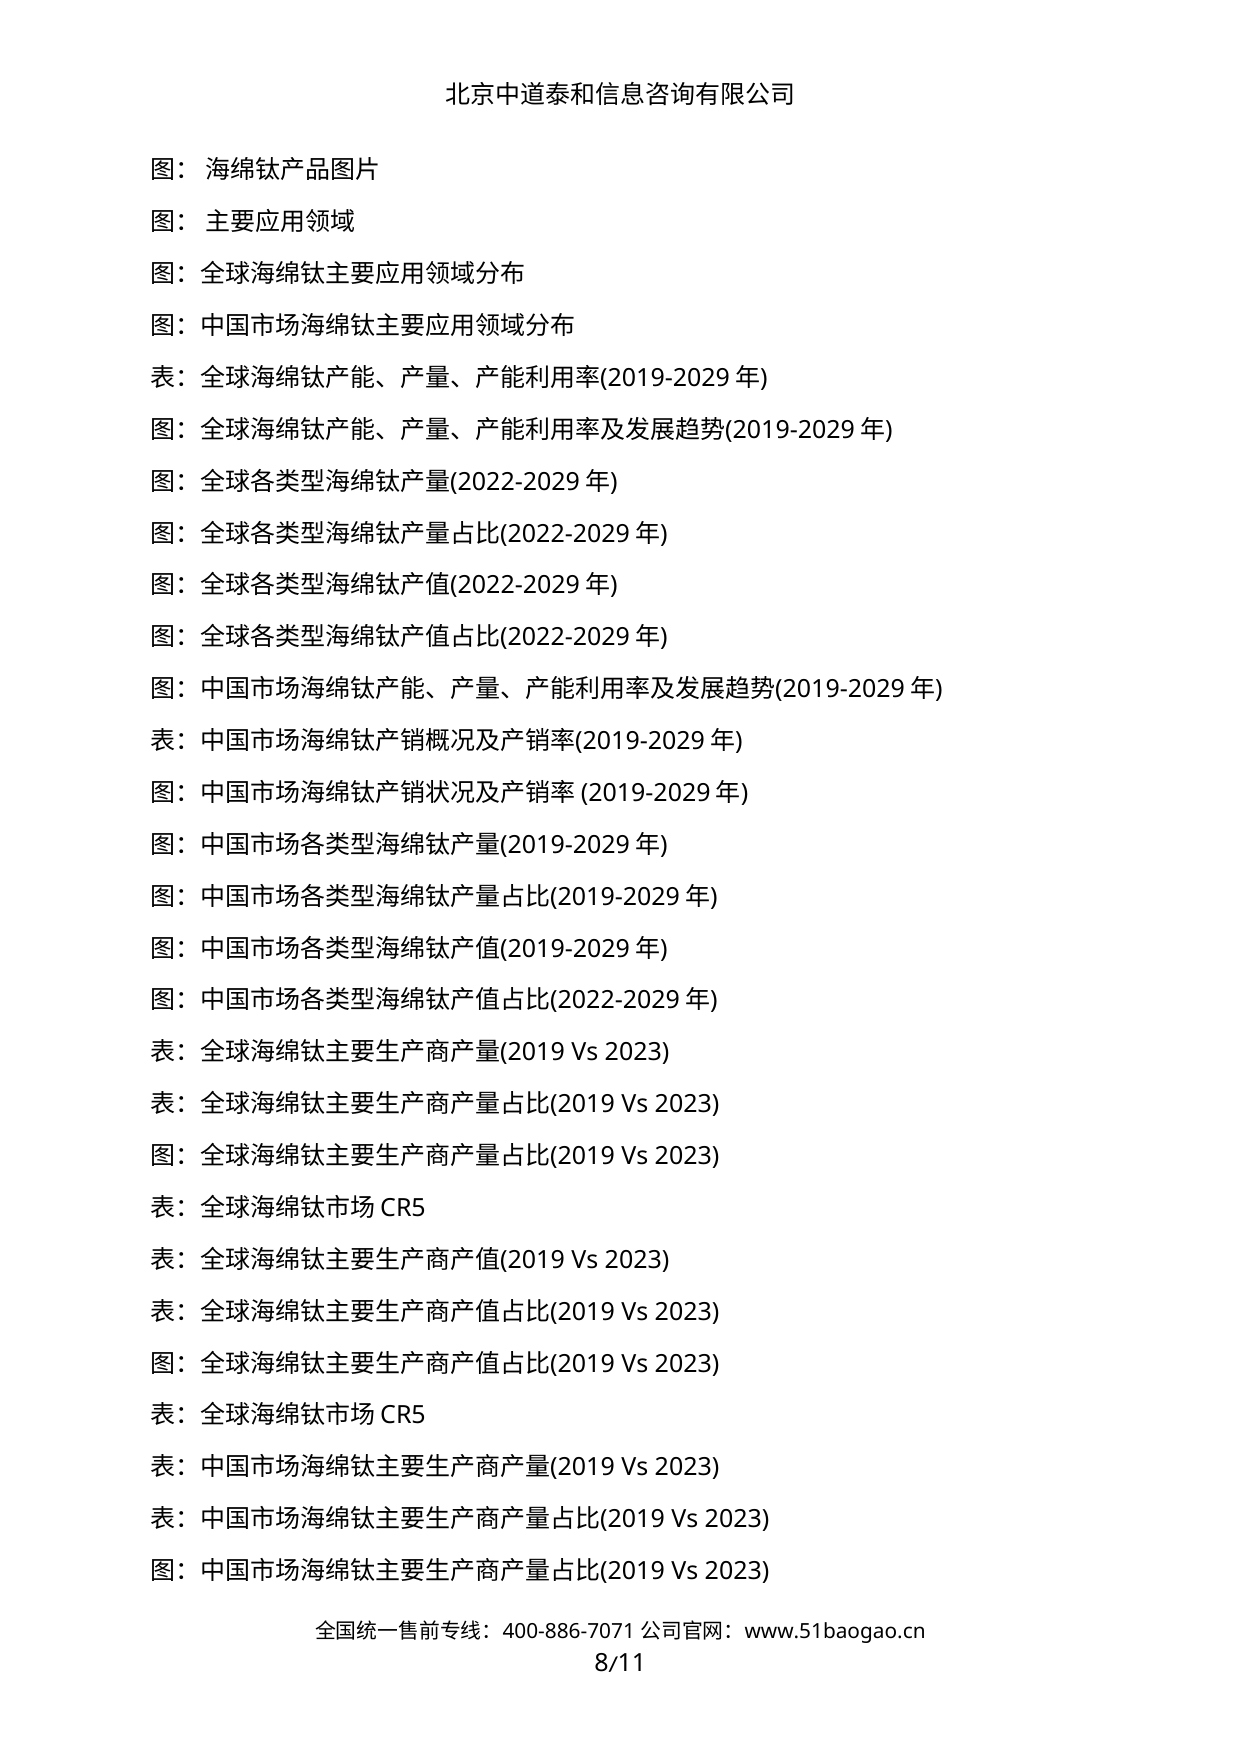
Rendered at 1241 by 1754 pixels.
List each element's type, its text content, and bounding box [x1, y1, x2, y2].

text 图：中国市场海绵钛主要生产商产量占比(2019 Vs 2023) [150, 1551, 1090, 1587]
text 图：全球各类型海绵钛产值占比(2022-2029年) [150, 617, 1090, 653]
text 图： 海绵钛产品图片 [150, 150, 1090, 186]
text 图：全球各类型海绵钛产值(2022-2029年) [150, 565, 1090, 601]
text 表：全球海绵钛主要生产商产值(2019 Vs 2023) [150, 1239, 1090, 1276]
text 图： 主要应用领域 [150, 202, 1090, 238]
text 表：全球海绵钛主要生产商产值占比(2019 Vs 2023) [150, 1291, 1090, 1327]
text 图：中国市场海绵钛主要应用领域分布 [150, 306, 1090, 342]
text 图：全球海绵钛主要生产商产值占比(2019 Vs 2023) [150, 1343, 1090, 1379]
text 图：全球各类型海绵钛产量(2022-2029年) [150, 461, 1090, 497]
text 表：全球海绵钛市场CR5 [150, 1187, 1090, 1224]
text 图：全球海绵钛主要生产商产量占比(2019 Vs 2023) [150, 1136, 1090, 1172]
text 图：全球海绵钛产能、产量、产能利用率及发展趋势(2019-2029年) [150, 409, 1090, 446]
text 表：全球海绵钛产能、产量、产能利用率(2019-2029年) [150, 357, 1090, 394]
text 图：中国市场海绵钛产能、产量、产能利用率及发展趋势(2019-2029年) [150, 669, 1090, 705]
text 图：中国市场各类型海绵钛产值占比(2022-2029年) [150, 980, 1090, 1016]
text 图：中国市场各类型海绵钛产值(2019-2029年) [150, 928, 1090, 964]
text 图：中国市场各类型海绵钛产量占比(2019-2029年) [150, 876, 1090, 912]
text 表：中国市场海绵钛主要生产商产量(2019 Vs 2023) [150, 1447, 1090, 1483]
text 表：中国市场海绵钛主要生产商产量占比(2019 Vs 2023) [150, 1499, 1090, 1535]
text 图：中国市场海绵钛产销状况及产销率 (2019-2029年) [150, 772, 1090, 809]
text 表：全球海绵钛市场CR5 [150, 1395, 1090, 1431]
text 表：全球海绵钛主要生产商产量(2019 Vs 2023) [150, 1032, 1090, 1068]
text 表：全球海绵钛主要生产商产量占比(2019 Vs 2023) [150, 1084, 1090, 1120]
text 表：中国市场海绵钛产销概况及产销率(2019-2029年) [150, 721, 1090, 757]
text 图：中国市场各类型海绵钛产量(2019-2029年) [150, 824, 1090, 861]
text 图：全球各类型海绵钛产量占比(2022-2029年) [150, 513, 1090, 549]
text 图：全球海绵钛主要应用领域分布 [150, 254, 1090, 290]
